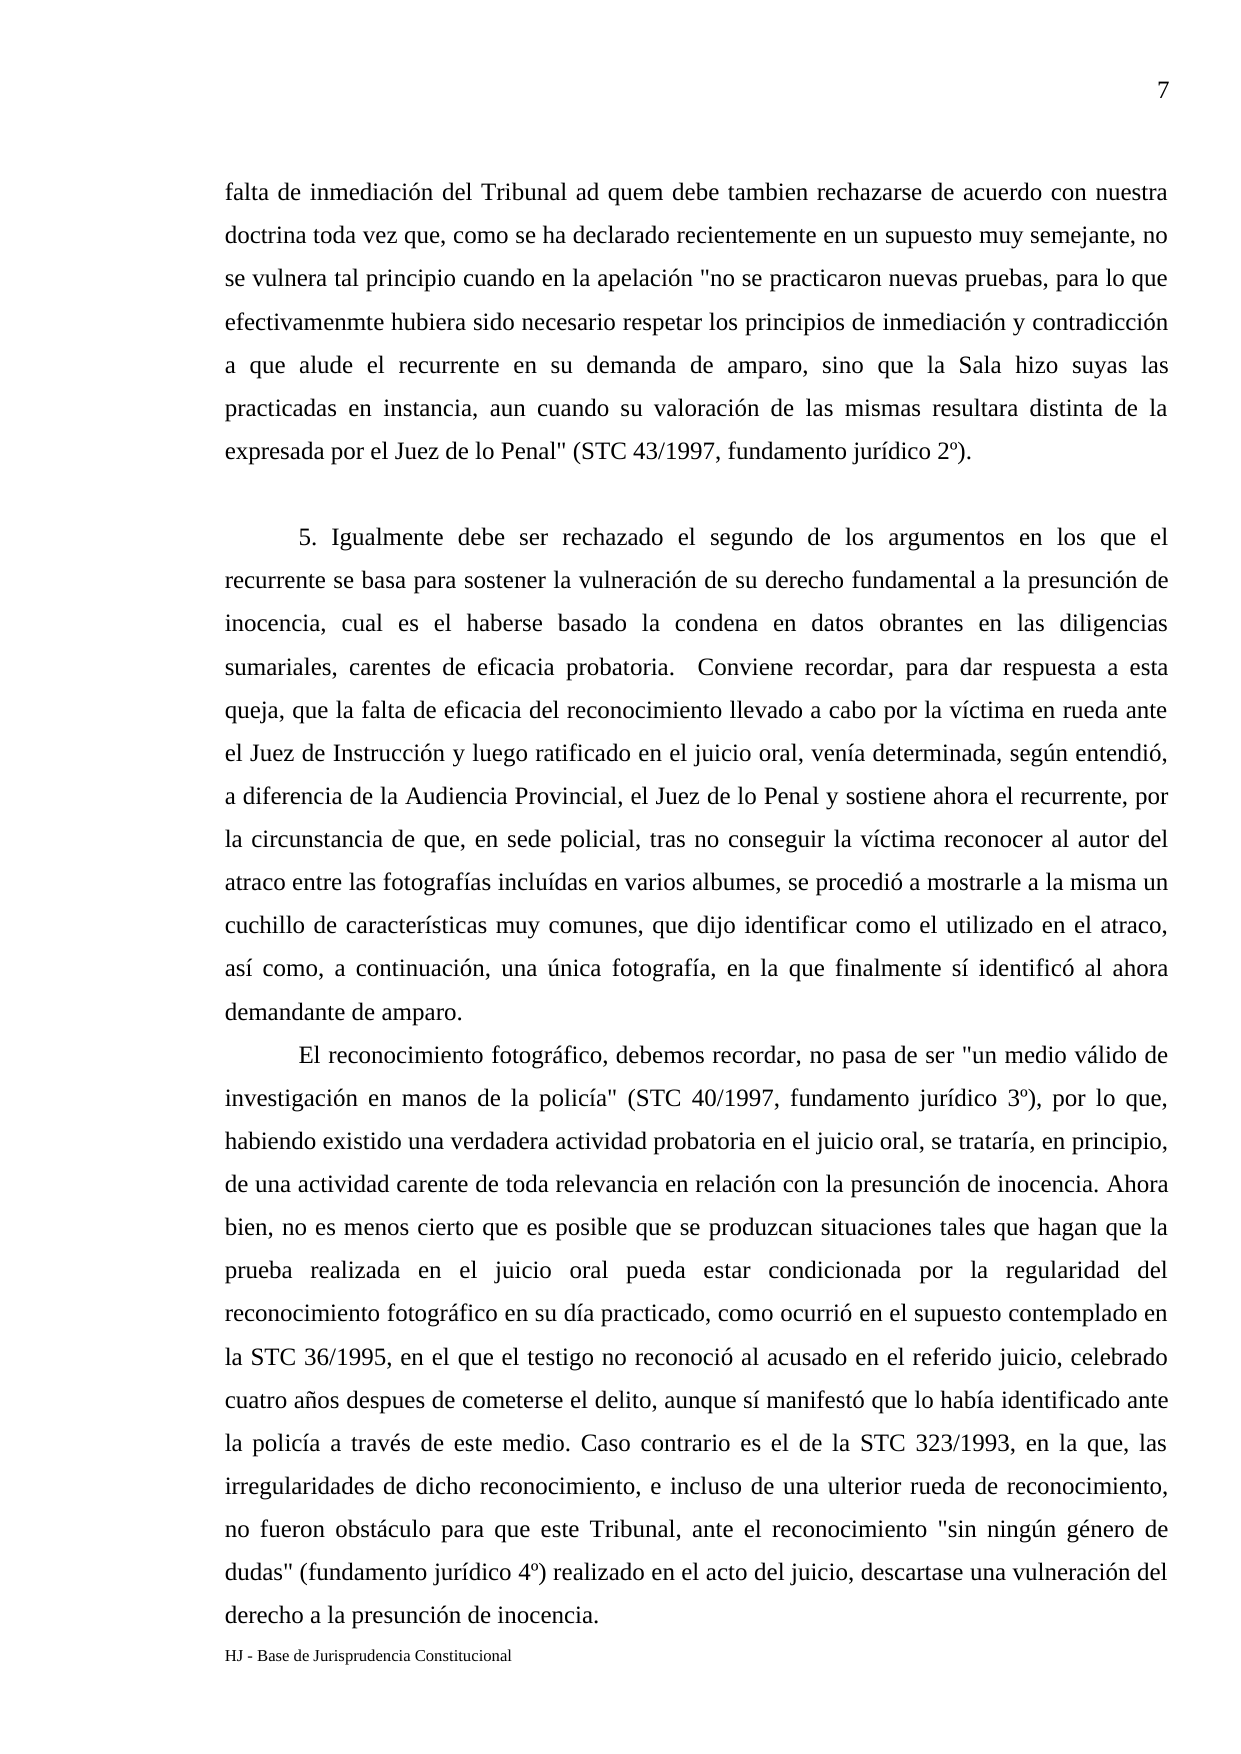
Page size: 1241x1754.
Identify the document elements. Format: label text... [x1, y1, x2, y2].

text 5. Igualmente debe ser rechazado el segundo de los argumentos en los que el recurrente se basa para sostener la vulneración de su derecho fundamental a la presunción de inocencia, cual es el haberse basado la condena en datos obrantes en las diligencias sumariales, carentes de eficacia probatoria. Conviene recordar, para dar respuesta a esta queja, que la falta de eficacia del reconocimiento llevado a cabo por la víctima en rueda ante el Juez de Instrucción y luego ratificado en el juicio oral, venía determinada, según entendió, a diferencia de la Audiencia Provincial, el Juez de lo Penal y sostiene ahora el recurrente, por la circunstancia de que, en sede policial, tras no conseguir la víctima reconocer al autor del atraco entre las fotografías incluídas en varios albumes, se procedió a mostrarle a la misma un cuchillo de características muy comunes, que dijo identificar como el utilizado en el atraco, así como, a continuación, una única fotografía, en la que finalmente sí identificó al ahora demandante de amparo. [224, 522, 1169, 1025]
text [224, 177, 1169, 465]
text El reconocimiento fotográfico, debemos recordar, no pasa de ser "un medio válido de investigación en manos de la policía" (STC 40/1997, fundamento jurídico 3º), por lo que, habiendo existido una verdadera actividad probatoria en el juicio oral, se trataría, en principio, de una actividad carente de toda relevancia en relación con la presunción de inocencia. Ahora bien, no es menos cierto que es posible que se produzcan situaciones tales que hagan que la prueba realizada en el juicio oral pueda estar condicionada por la regularidad del reconocimiento fotográfico en su día practicado, como ocurrió en el supuesto contemplado en la STC 36/1995, en el que el testigo no reconoció al acusado en el referido juicio, celebrado cuatro años despues de cometerse el delito, aunque sí manifestó que lo había identificado ante la policía a través de este medio. Caso contrario es el de la STC 323/1993, en la que, las irregularidades de dicho reconocimiento, e incluso de una ulterior rueda de reconocimiento, no fueron obstáculo para que este Tribunal, ante el reconocimiento "sin ningún género de dudas" (fundamento jurídico 4º) realizado en el acto del juicio, descartase una vulneración del derecho a la presunción de inocencia. [224, 1040, 1169, 1629]
